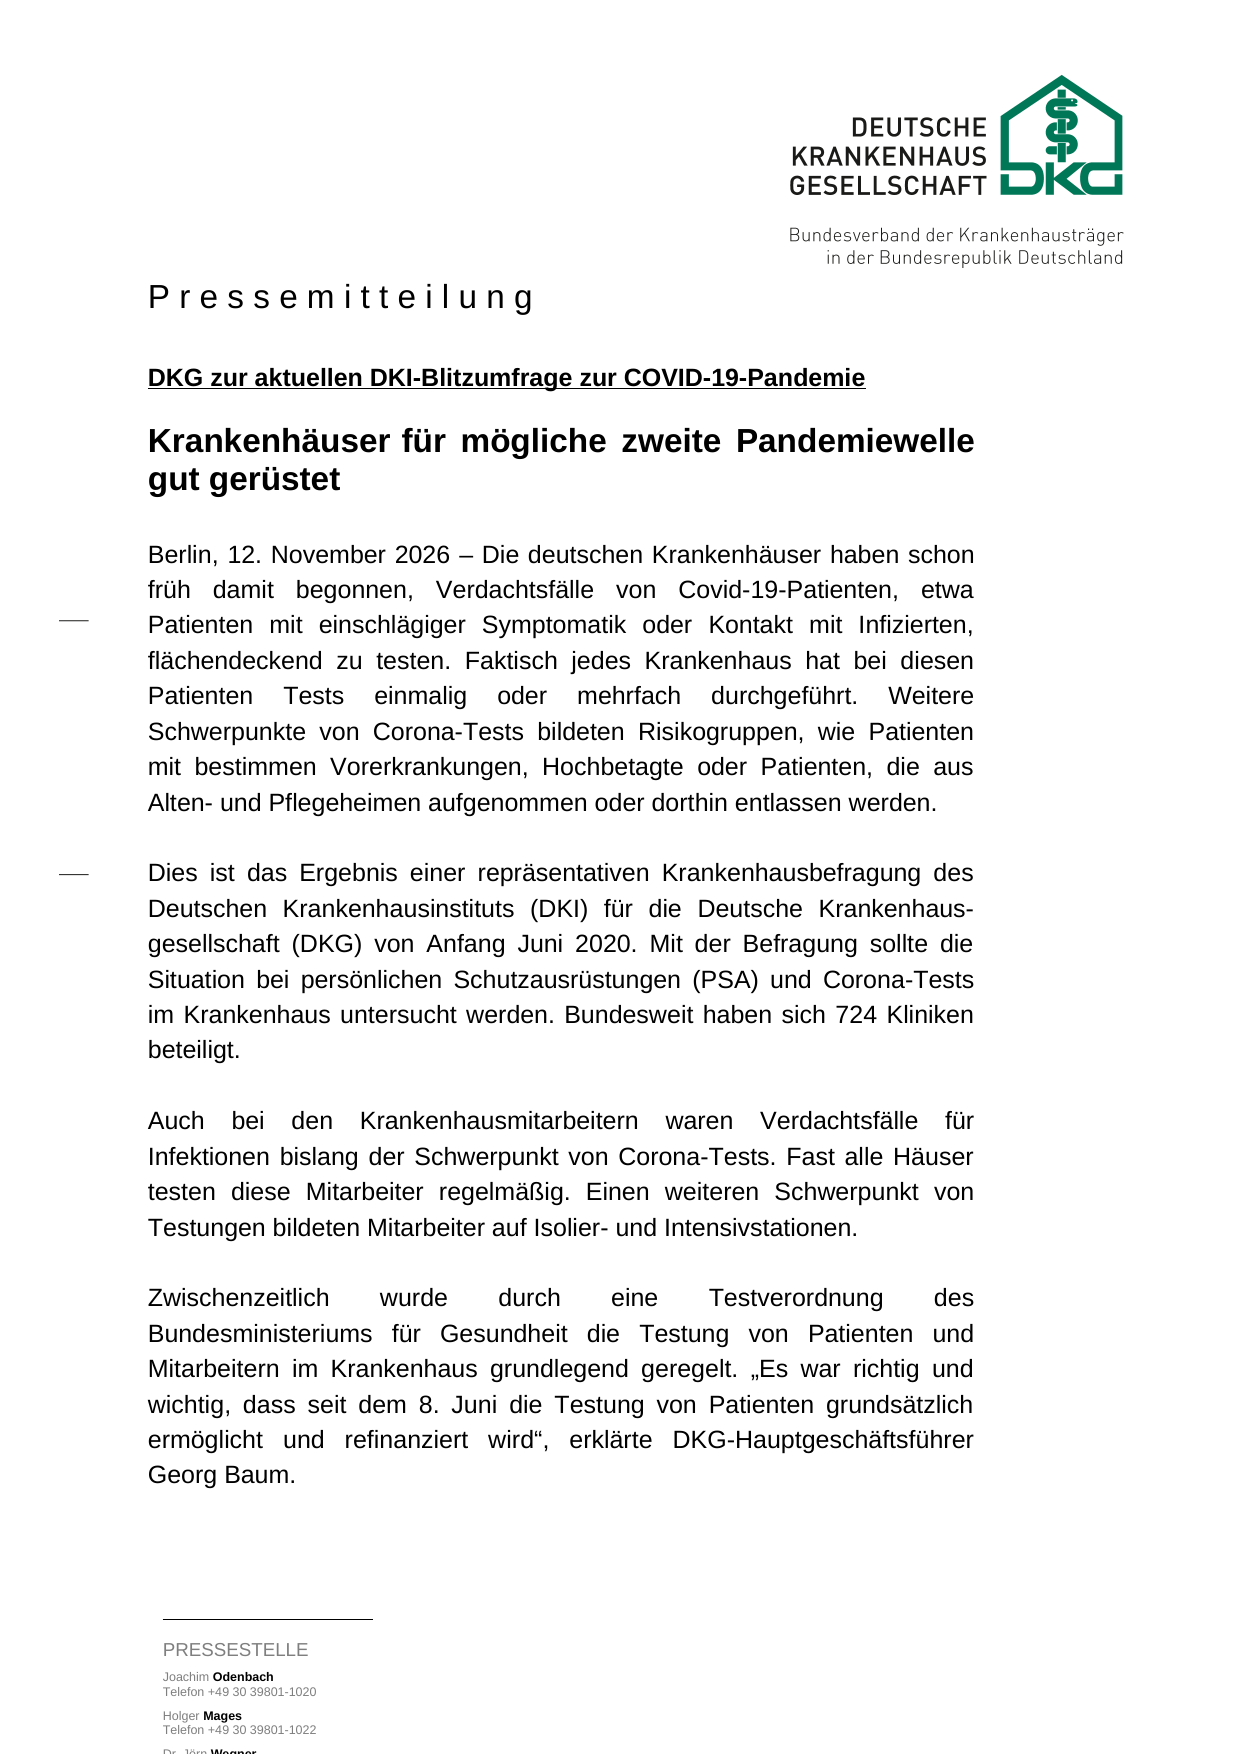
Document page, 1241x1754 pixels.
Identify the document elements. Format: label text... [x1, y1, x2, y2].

text Dies ist das Ergebnis einer repräsentativen Krankenhausbefragung des Deutschen Krankenhausinstituts (DKI) für die Deutsche Krankenhaus-gesellschaft (DKG) von Anfang Juni 2020. Mit der Befragung sollte die Situation bei persönlichen Schutzausrüstungen (PSA) und Corona-Tests im Krankenhaus untersucht werden. Bundesweit haben sich 724 Kliniken beteiligt. [148, 852, 975, 1064]
text Zwischenzeitlich wurde durch eine Testverordnung des Bundesministeriums für Gesundheit die Testung von Patienten und Mitarbeitern im Krankenhaus grundlegend geregelt. „Es war richtig und wichtig, dass seit dem 8. Juni die Testung von Patienten grundsätzlich ermöglicht und refinanziert wird“, erklärte DKG-Hauptgeschäftsführer Georg Baum. [148, 1277, 975, 1489]
picture [0, 0, 1240, 1754]
text DKG zur aktuellen DKI-Blitzumfrage zur COVID-19-Pandemie [148, 363, 1240, 392]
text Auch bei den Krankenhausmitarbeitern waren Verdachtsfälle für Infektionen bislang der Schwerpunkt von Corona-Tests. Fast alle Häuser testen diese Mitarbeiter regelmäßig. Einen weiteren Schwerpunkt von Testungen bildeten Mitarbeiter auf Isolier- und Intensivstationen. [148, 1100, 975, 1241]
text Berlin, 7. Juli 2020 – Die deutschen Krankenhäuser haben schon früh damit begonnen, Verdachtsfälle von Covid-19-Patienten, etwa Patienten mit einschlägiger Symptomatik oder Kontakt mit Infizierten, flächendeckend zu testen. Faktisch jedes Krankenhaus hat bei diesen Patienten Tests einmalig oder mehrfach durchgeführt. Weitere Schwerpunkte von Corona-Tests bildeten Risikogruppen, wie Patienten mit bestimmen Vorerkrankungen, Hochbetagte oder Patienten, die aus Alten- und Pflegeheimen aufgenommen oder dorthin entlassen werden. [148, 533, 975, 816]
text P r e s s e m i t t e i l u n g [148, 278, 1211, 316]
text Krankenhäuser für mögliche zweite Pandemiewelle gut gerüstet [148, 421, 975, 498]
